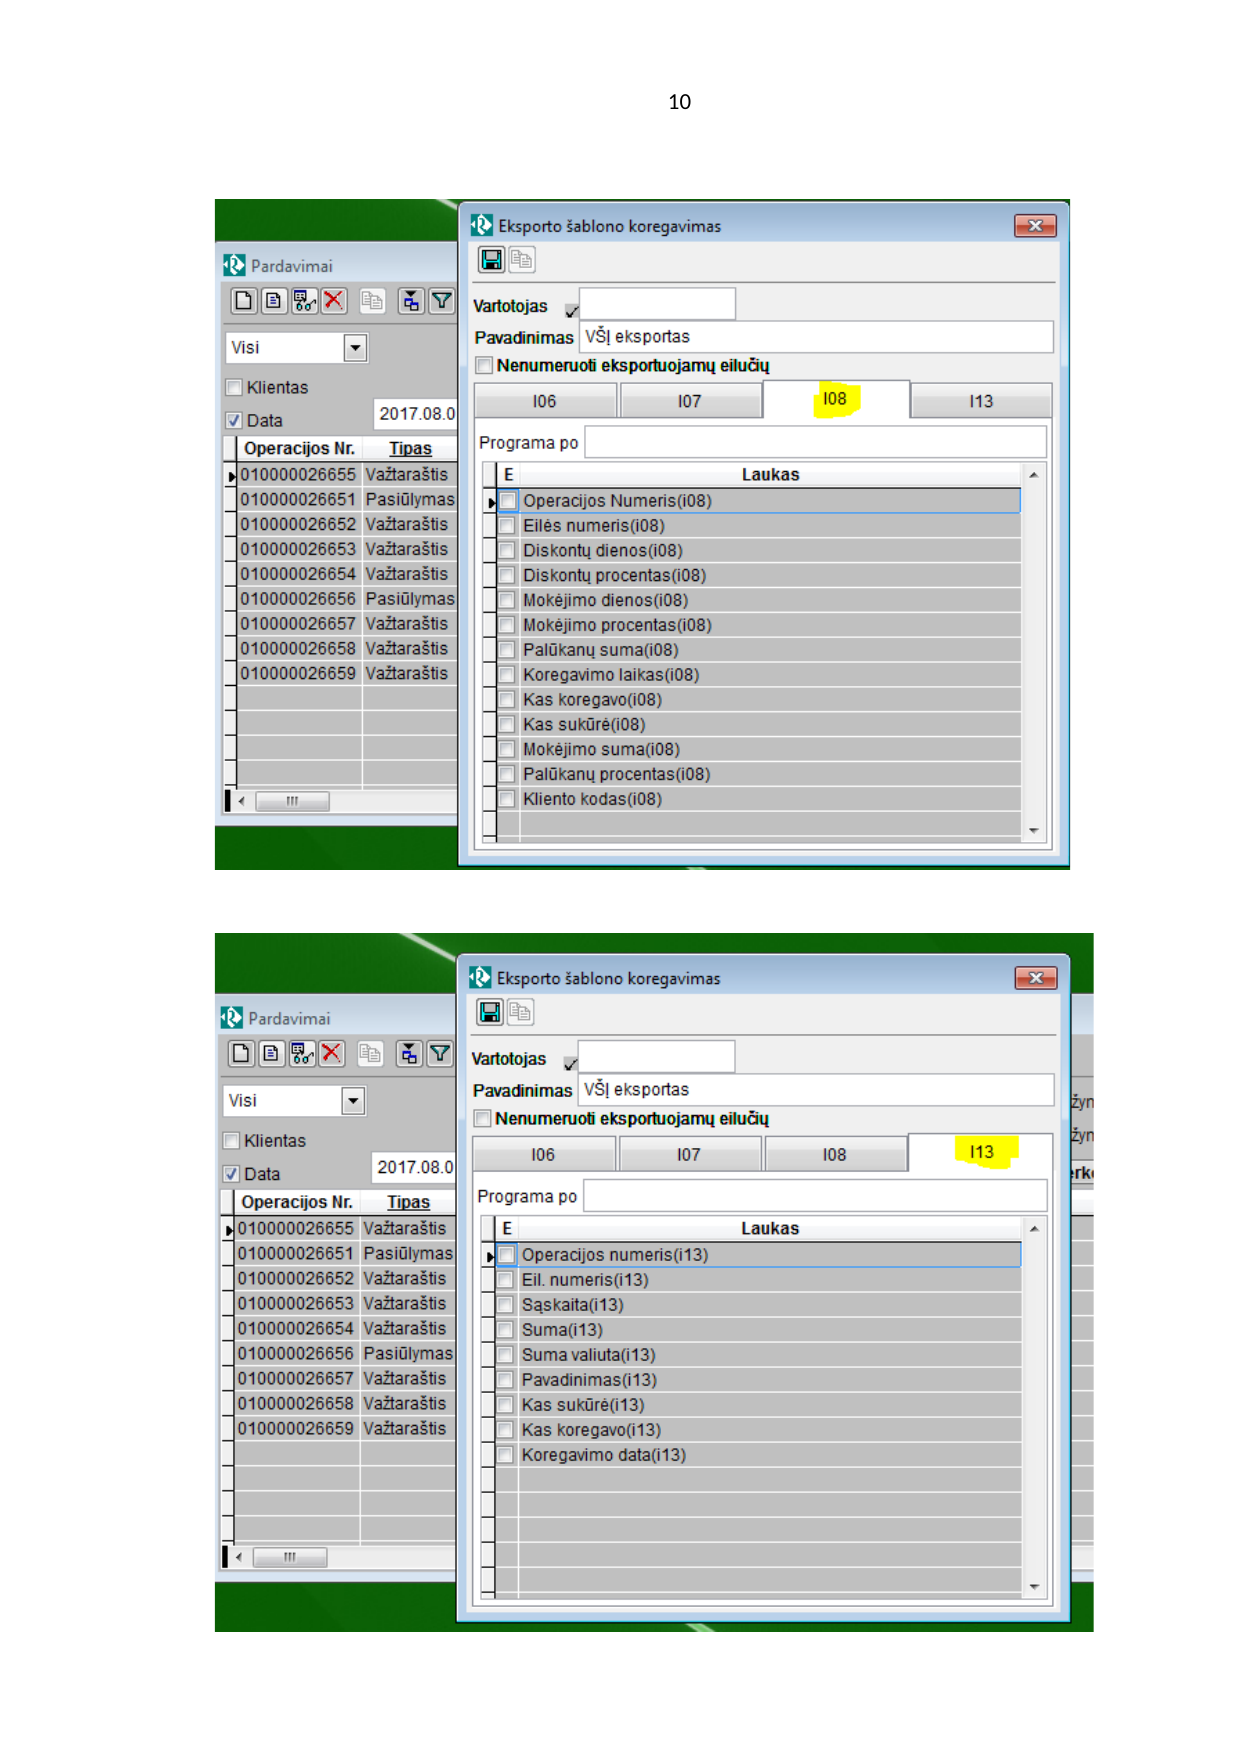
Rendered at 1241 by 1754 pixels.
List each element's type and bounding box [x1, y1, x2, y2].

picture [214, 199, 1071, 870]
picture [214, 933, 1094, 1632]
